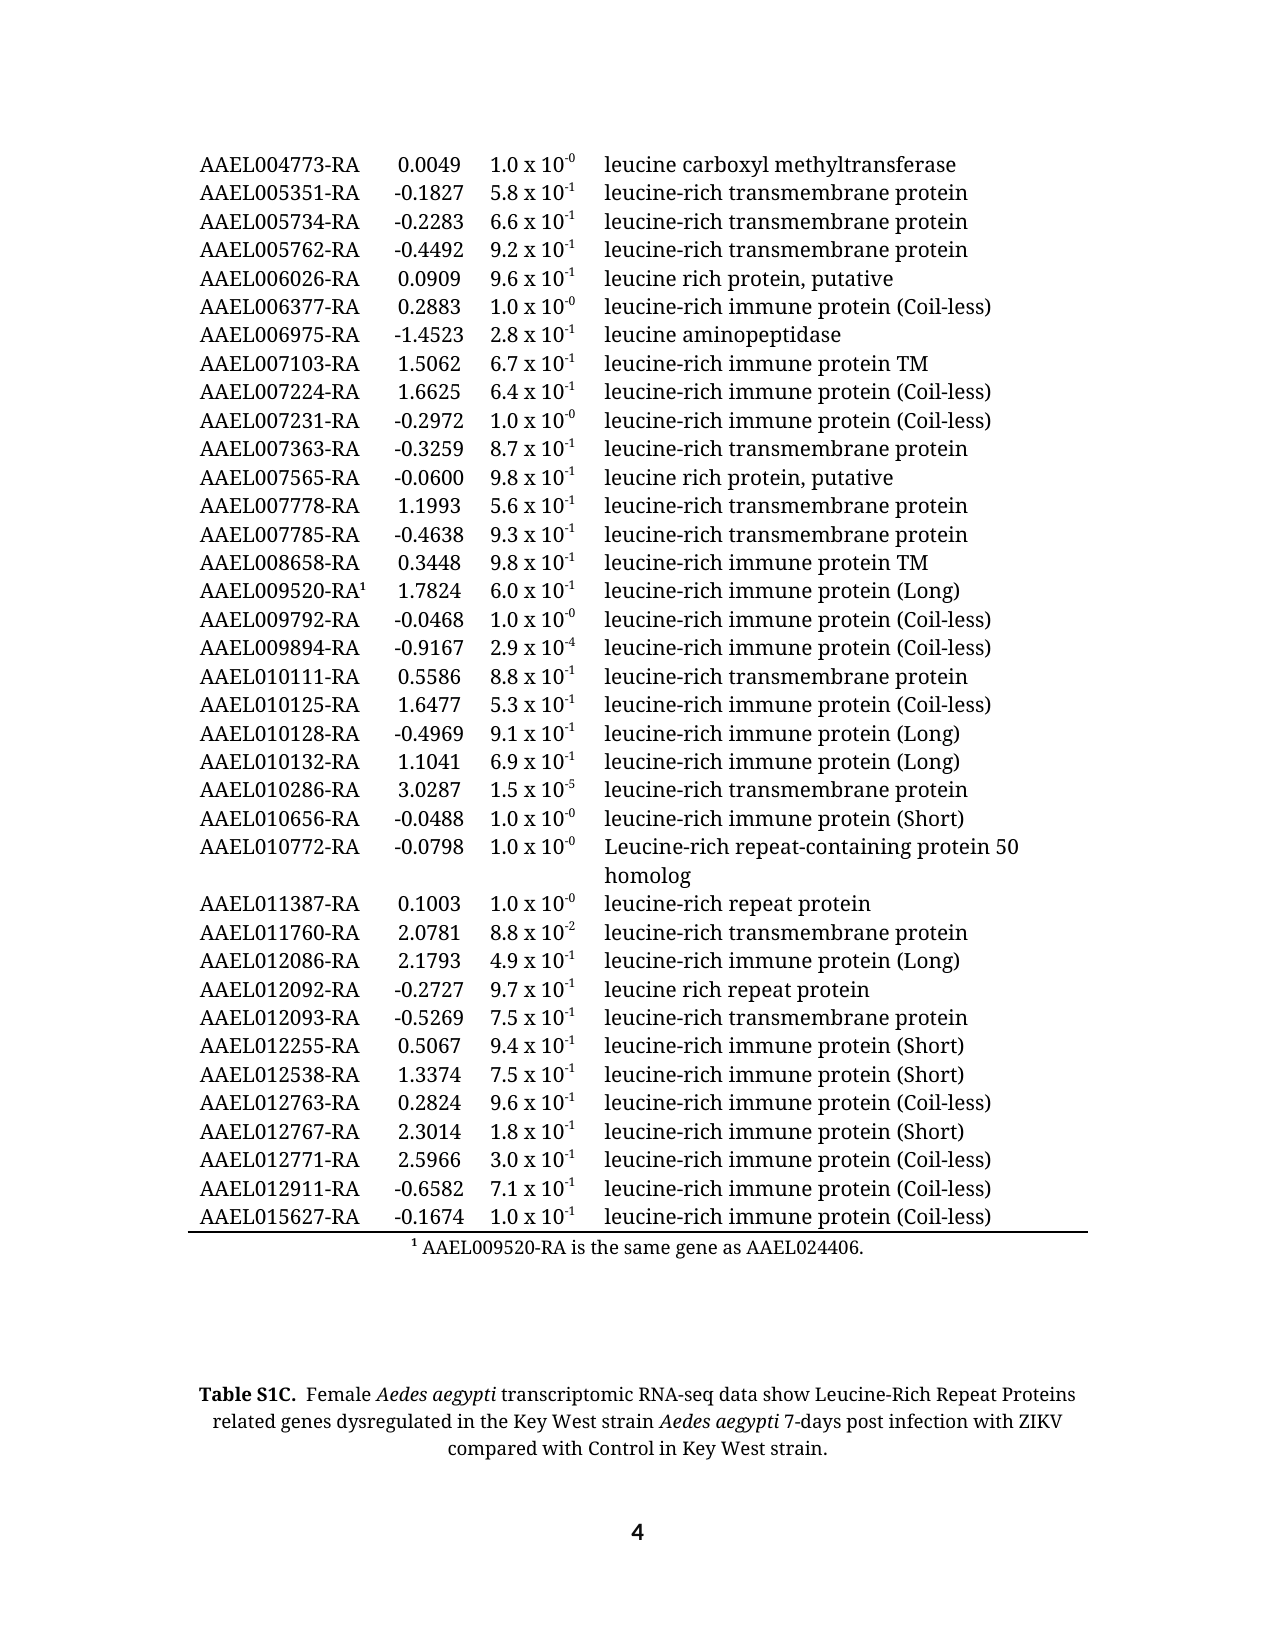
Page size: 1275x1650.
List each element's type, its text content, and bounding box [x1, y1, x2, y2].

table_cell 0.3448 [381, 548, 478, 577]
table_cell leucine-rich immune protein (Coil-less) [592, 1089, 1087, 1117]
table_cell leucine-rich immune protein (Coil-less) [592, 1174, 1087, 1202]
table_cell 2.5966 [381, 1145, 478, 1174]
table_cell -0.2972 [381, 406, 478, 434]
table_cell 1.5062 [381, 349, 478, 377]
table_cell AAEL005762-RA [188, 235, 381, 264]
table_cell -0.2727 [381, 975, 478, 1003]
table_cell AAEL010111-RA [188, 662, 381, 690]
table_cell AAEL012093-RA [188, 1003, 381, 1032]
table_cell 1.0 x 10-0 [478, 406, 592, 434]
table_cell leucine-rich transmembrane protein [592, 520, 1072, 548]
table_cell 6.7 x 10-1 [478, 349, 592, 377]
table_cell AAEL009520-RA1 [188, 577, 381, 605]
table_cell AAEL010772-RA [188, 833, 381, 889]
table_cell leucine-rich transmembrane protein [592, 662, 1087, 690]
table_cell AAEL007224-RA [188, 378, 381, 406]
table_cell 1.7824 [381, 577, 478, 605]
table_cell AAEL009792-RA [188, 605, 381, 633]
table_cell 1.3374 [381, 1060, 478, 1088]
table_cell 3.0 x 10-1 [478, 1145, 592, 1174]
table_cell leucine-rich immune protein (Short) [592, 804, 1087, 832]
table_cell -0.4969 [381, 719, 478, 747]
table_cell 7.5 x 10-1 [478, 1003, 592, 1032]
table_cell AAEL010125-RA [188, 690, 381, 719]
table_cell AAEL006026-RA [188, 264, 381, 292]
table_cell AAEL011387-RA [188, 889, 381, 918]
table_cell 0.0909 [381, 264, 478, 292]
table_cell 9.8 x 10-1 [478, 463, 592, 491]
table_cell leucine-rich immune protein TM [592, 349, 1072, 377]
table_cell 0.2883 [381, 292, 478, 321]
table_cell AAEL007785-RA [188, 520, 381, 548]
table_cell AAEL011760-RA [188, 918, 381, 946]
table_cell 9.8 x 10-1 [478, 548, 592, 577]
table_cell AAEL010656-RA [188, 804, 381, 832]
table_cell leucine-rich immune protein (Coil-less) [592, 605, 1072, 633]
table_cell 3.0287 [381, 776, 478, 804]
table_cell 1.0 x 10-0 [478, 833, 592, 889]
table_cell leucine-rich immune protein (Long) [592, 719, 1087, 747]
table_cell leucine-rich immune protein (Short) [592, 1117, 1087, 1145]
table_cell leucine-rich immune protein (Long) [592, 946, 1087, 975]
table_cell 1.1993 [381, 491, 478, 520]
table_cell AAEL007363-RA [188, 434, 381, 463]
table_cell 7.1 x 10-1 [478, 1174, 592, 1202]
table_cell leucine aminopeptidase [592, 321, 1072, 349]
table_cell 7.5 x 10-1 [478, 1060, 592, 1088]
table_cell AAEL012767-RA [188, 1117, 381, 1145]
table_cell -0.4638 [381, 520, 478, 548]
table_cell 5.3 x 10-1 [478, 690, 592, 719]
table_cell 6.0 x 10-1 [478, 577, 592, 605]
table_cell AAEL012255-RA [188, 1032, 381, 1060]
table_cell leucine-rich transmembrane protein [592, 776, 1087, 804]
table_cell AAEL012538-RA [188, 1060, 381, 1088]
table_cell AAEL010132-RA [188, 747, 381, 776]
table_cell leucine-rich transmembrane protein [592, 207, 1072, 235]
table_cell AAEL008658-RA [188, 548, 381, 577]
table_cell 1.6477 [381, 690, 478, 719]
table_cell 9.4 x 10-1 [478, 1032, 592, 1060]
table_cell AAEL009894-RA [188, 634, 381, 662]
table_cell -0.5269 [381, 1003, 478, 1032]
table_cell leucine carboxyl methyltransferase [592, 150, 1072, 178]
table_cell 0.0049 [381, 150, 478, 178]
table_cell -0.0468 [381, 605, 478, 633]
table_cell 5.6 x 10-1 [478, 491, 592, 520]
table_cell -0.0488 [381, 804, 478, 832]
table_cell 2.0781 [381, 918, 478, 946]
table_cell 9.3 x 10-1 [478, 520, 592, 548]
table_cell 6.4 x 10-1 [478, 378, 592, 406]
table_cell leucine-rich repeat protein [592, 889, 1087, 918]
table_cell 6.6 x 10-1 [478, 207, 592, 235]
table_cell 9.6 x 10-1 [478, 264, 592, 292]
table_cell leucine-rich immune protein (Short) [592, 1060, 1087, 1088]
table_cell 2.1793 [381, 946, 478, 975]
table_cell leucine-rich immune protein (Coil-less) [592, 406, 1072, 434]
table_cell 4.9 x 10-1 [478, 946, 592, 975]
table_cell AAEL012086-RA [188, 946, 381, 975]
table_cell AAEL007778-RA [188, 491, 381, 520]
table_cell -0.0600 [381, 463, 478, 491]
table_cell leucine-rich immune protein (Coil-less) [592, 378, 1072, 406]
table_cell leucine-rich immune protein (Coil-less) [592, 1202, 1087, 1231]
table_cell leucine-rich transmembrane protein [592, 235, 1072, 264]
table_cell AAEL005734-RA [188, 207, 381, 235]
table_cell leucine-rich immune protein (Coil-less) [592, 292, 1072, 321]
table_cell leucine-rich transmembrane protein [592, 179, 1072, 207]
table_cell 1.0 x 10-0 [478, 889, 592, 918]
table_cell AAEL007103-RA [188, 349, 381, 377]
table_cell 2.8 x 10-1 [478, 321, 592, 349]
table_cell 1.0 x 10-0 [478, 150, 592, 178]
table_cell AAEL012092-RA [188, 975, 381, 1003]
table_cell AAEL004773-RA [188, 150, 381, 178]
table_cell -0.0798 [381, 833, 478, 889]
table_cell 0.1003 [381, 889, 478, 918]
table_cell -0.2283 [381, 207, 478, 235]
table_cell leucine-rich immune protein (Coil-less) [592, 1145, 1087, 1174]
table_cell 9.6 x 10-1 [478, 1089, 592, 1117]
table_cell -0.9167 [381, 634, 478, 662]
table_cell 8.8 x 10-1 [478, 662, 592, 690]
table_cell 9.7 x 10-1 [478, 975, 592, 1003]
table_cell AAEL007231-RA [188, 406, 381, 434]
table_cell leucine-rich immune protein (Coil-less) [592, 634, 1087, 662]
table_cell AAEL012911-RA [188, 1174, 381, 1202]
table_cell AAEL012771-RA [188, 1145, 381, 1174]
table_cell AAEL015627-RA [188, 1202, 381, 1231]
table_cell 1.0 x 10-0 [478, 605, 592, 633]
table_cell AAEL010286-RA [188, 776, 381, 804]
table_cell 9.1 x 10-1 [478, 719, 592, 747]
table_cell 1.8 x 10-1 [478, 1117, 592, 1145]
table_cell 1.5 x 10-5 [478, 776, 592, 804]
table_cell leucine-rich transmembrane protein [592, 1003, 1087, 1032]
table_cell leucine-rich immune protein (Short) [592, 1032, 1087, 1060]
table_cell 6.9 x 10-1 [478, 747, 592, 776]
table_cell -0.4492 [381, 235, 478, 264]
table_cell 1.0 x 10-1 [478, 1202, 592, 1231]
table_cell 8.8 x 10-2 [478, 918, 592, 946]
text Table S1C. Female Aedes aegypti transcriptomic RNA-seq data show Leucine-Rich Repeat Proteins related genes dysregulated in the Key West strain Aedes aegypti 7-days post infection with ZIKV compared with Control in Key West strain. [194, 1379, 1081, 1461]
table_cell AAEL012763-RA [188, 1089, 381, 1117]
table_cell -0.3259 [381, 434, 478, 463]
table_cell 2.3014 [381, 1117, 478, 1145]
table_cell -0.6582 [381, 1174, 478, 1202]
table_cell AAEL006377-RA [188, 292, 381, 321]
table_cell AAEL007565-RA [188, 463, 381, 491]
table_cell 1.1041 [381, 747, 478, 776]
table_cell leucine-rich transmembrane protein [592, 918, 1087, 946]
table_cell leucine rich protein, putative [592, 264, 1072, 292]
table_cell leucine-rich transmembrane protein [592, 434, 1072, 463]
table_cell -0.1674 [381, 1202, 478, 1231]
table_cell -1.4523 [381, 321, 478, 349]
table_cell leucine rich repeat protein [592, 975, 1087, 1003]
text 1 AAEL009520-RA is the same gene as AAEL024406. [194, 1233, 1081, 1260]
table_cell leucine rich protein, putative [592, 463, 1072, 491]
table_cell leucine-rich immune protein (Long) [592, 747, 1087, 776]
table_cell -0.1827 [381, 179, 478, 207]
table_cell leucine-rich immune protein (Long) [592, 577, 1072, 605]
table_cell 1.0 x 10-0 [478, 804, 592, 832]
table_cell leucine-rich transmembrane protein [592, 491, 1072, 520]
table_cell 0.5586 [381, 662, 478, 690]
table_cell 1.0 x 10-0 [478, 292, 592, 321]
table_cell AAEL010128-RA [188, 719, 381, 747]
table_cell 8.7 x 10-1 [478, 434, 592, 463]
table_cell 0.5067 [381, 1032, 478, 1060]
table_cell Leucine-rich repeat-containing protein 50 homolog [592, 833, 1087, 889]
table_cell AAEL005351-RA [188, 179, 381, 207]
table_cell leucine-rich immune protein TM [592, 548, 1072, 577]
table_cell 9.2 x 10-1 [478, 235, 592, 264]
table_cell 2.9 x 10-4 [478, 634, 592, 662]
table_cell 1.6625 [381, 378, 478, 406]
table_cell 0.2824 [381, 1089, 478, 1117]
table_cell leucine-rich immune protein (Coil-less) [592, 690, 1087, 719]
table_cell AAEL006975-RA [188, 321, 381, 349]
table_cell 5.8 x 10-1 [478, 179, 592, 207]
